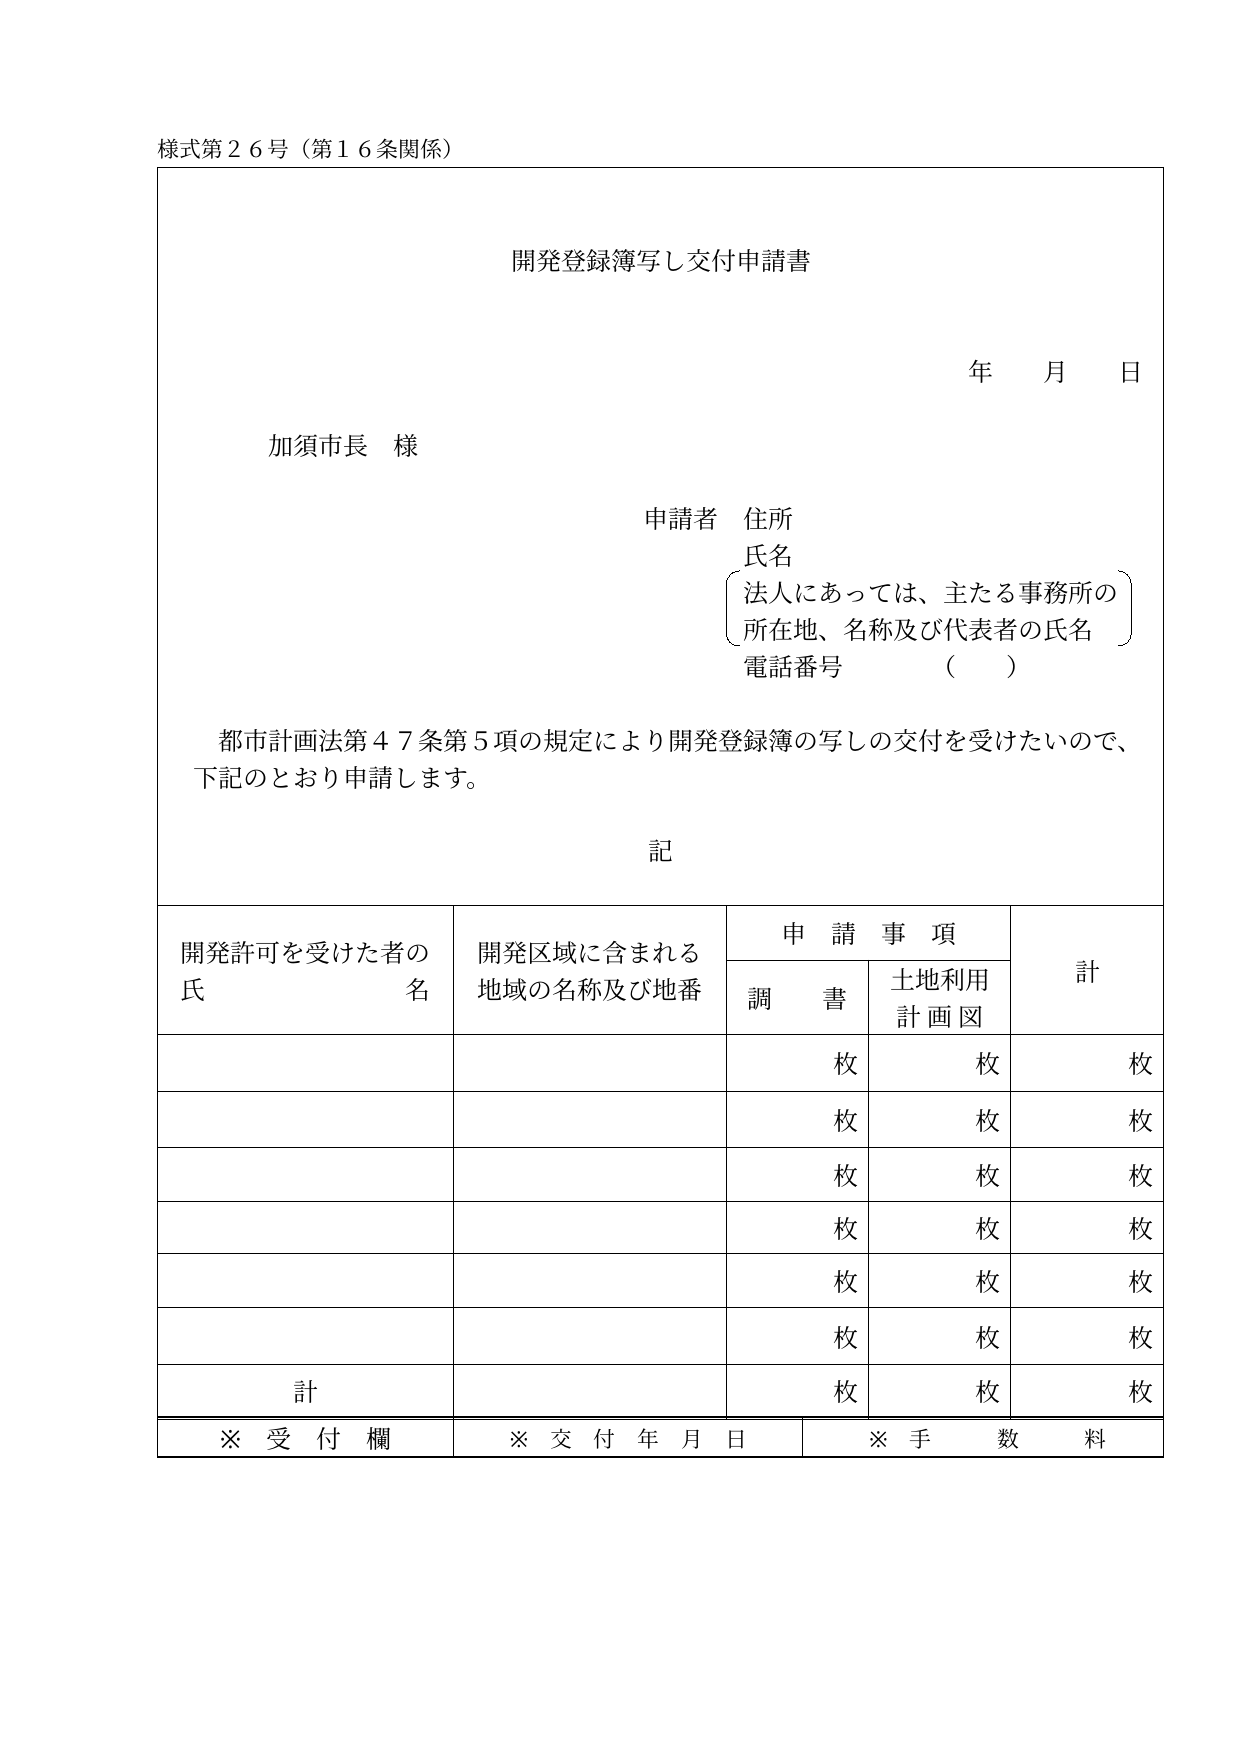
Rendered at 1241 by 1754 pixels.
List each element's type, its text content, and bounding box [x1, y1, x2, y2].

table_cell [454, 1365, 726, 1416]
table_cell [454, 1308, 726, 1364]
text 様式第２６号（第１６条関係） [136, 130, 1092, 167]
table_cell [158, 1035, 453, 1091]
table_cell 計 [158, 1365, 453, 1416]
table_cell 枚 [1011, 1202, 1163, 1253]
table_cell [454, 1148, 726, 1201]
table_cell 枚 [869, 1254, 1010, 1307]
table_cell 枚 [869, 1035, 1010, 1091]
table_cell [158, 1254, 453, 1307]
table_cell 枚 [1011, 1308, 1163, 1364]
table_cell 枚 [869, 1365, 1010, 1416]
table_cell 枚 [1011, 1092, 1163, 1147]
table_cell ※ 受 付 欄 [158, 1420, 453, 1456]
table_cell 枚 [1011, 1035, 1163, 1091]
table_cell 枚 [869, 1202, 1010, 1253]
table_cell [454, 1202, 726, 1253]
table_cell [158, 1308, 453, 1364]
table_cell 調 書 [727, 961, 868, 1034]
table_cell 枚 [869, 1148, 1010, 1201]
table_cell 枚 [727, 1254, 868, 1307]
table_cell 枚 [727, 1365, 868, 1416]
table_cell [158, 1092, 453, 1147]
table_cell 枚 [869, 1092, 1010, 1147]
table_cell ※ 手 数 料 [803, 1420, 1163, 1456]
table_cell 枚 [727, 1202, 868, 1253]
table_cell [454, 1092, 726, 1147]
table_cell 申 請 事 項 [727, 906, 1010, 959]
table_cell [454, 1254, 726, 1307]
table_cell [454, 1035, 726, 1091]
table_cell 枚 [1011, 1365, 1163, 1416]
table_cell 枚 [727, 1308, 868, 1364]
table_cell 枚 [727, 1092, 868, 1147]
table_cell 枚 [869, 1308, 1010, 1364]
table_cell [158, 1148, 453, 1201]
table_cell 開発許可を受けた者の 氏 名 [158, 906, 453, 1034]
table_cell ※ 交 付 年 月 日 [454, 1420, 802, 1456]
table_cell 枚 [1011, 1254, 1163, 1307]
table_cell 枚 [727, 1035, 868, 1091]
table_header 開発登録簿写し交付申請書 年 月 日 加須市長 様 申請者 住所 氏名 法人にあっては、主たる事務所の 所在地、名称及び代表者の氏名 電話番号 （ ） 都市計画法第４７条第５項の規定により開発登録簿の写しの交付を受けたいので、 下記のとおり申請します。 記 [158, 168, 1163, 905]
table_cell 計 [1011, 906, 1163, 1034]
table_cell [158, 1202, 453, 1253]
table_cell 土地利用 計 画 図 [869, 961, 1010, 1034]
table_cell 開発区域に含まれる 地域の名称及び地番 [454, 906, 726, 1034]
table_cell 枚 [727, 1148, 868, 1201]
table_cell 枚 [1011, 1148, 1163, 1201]
